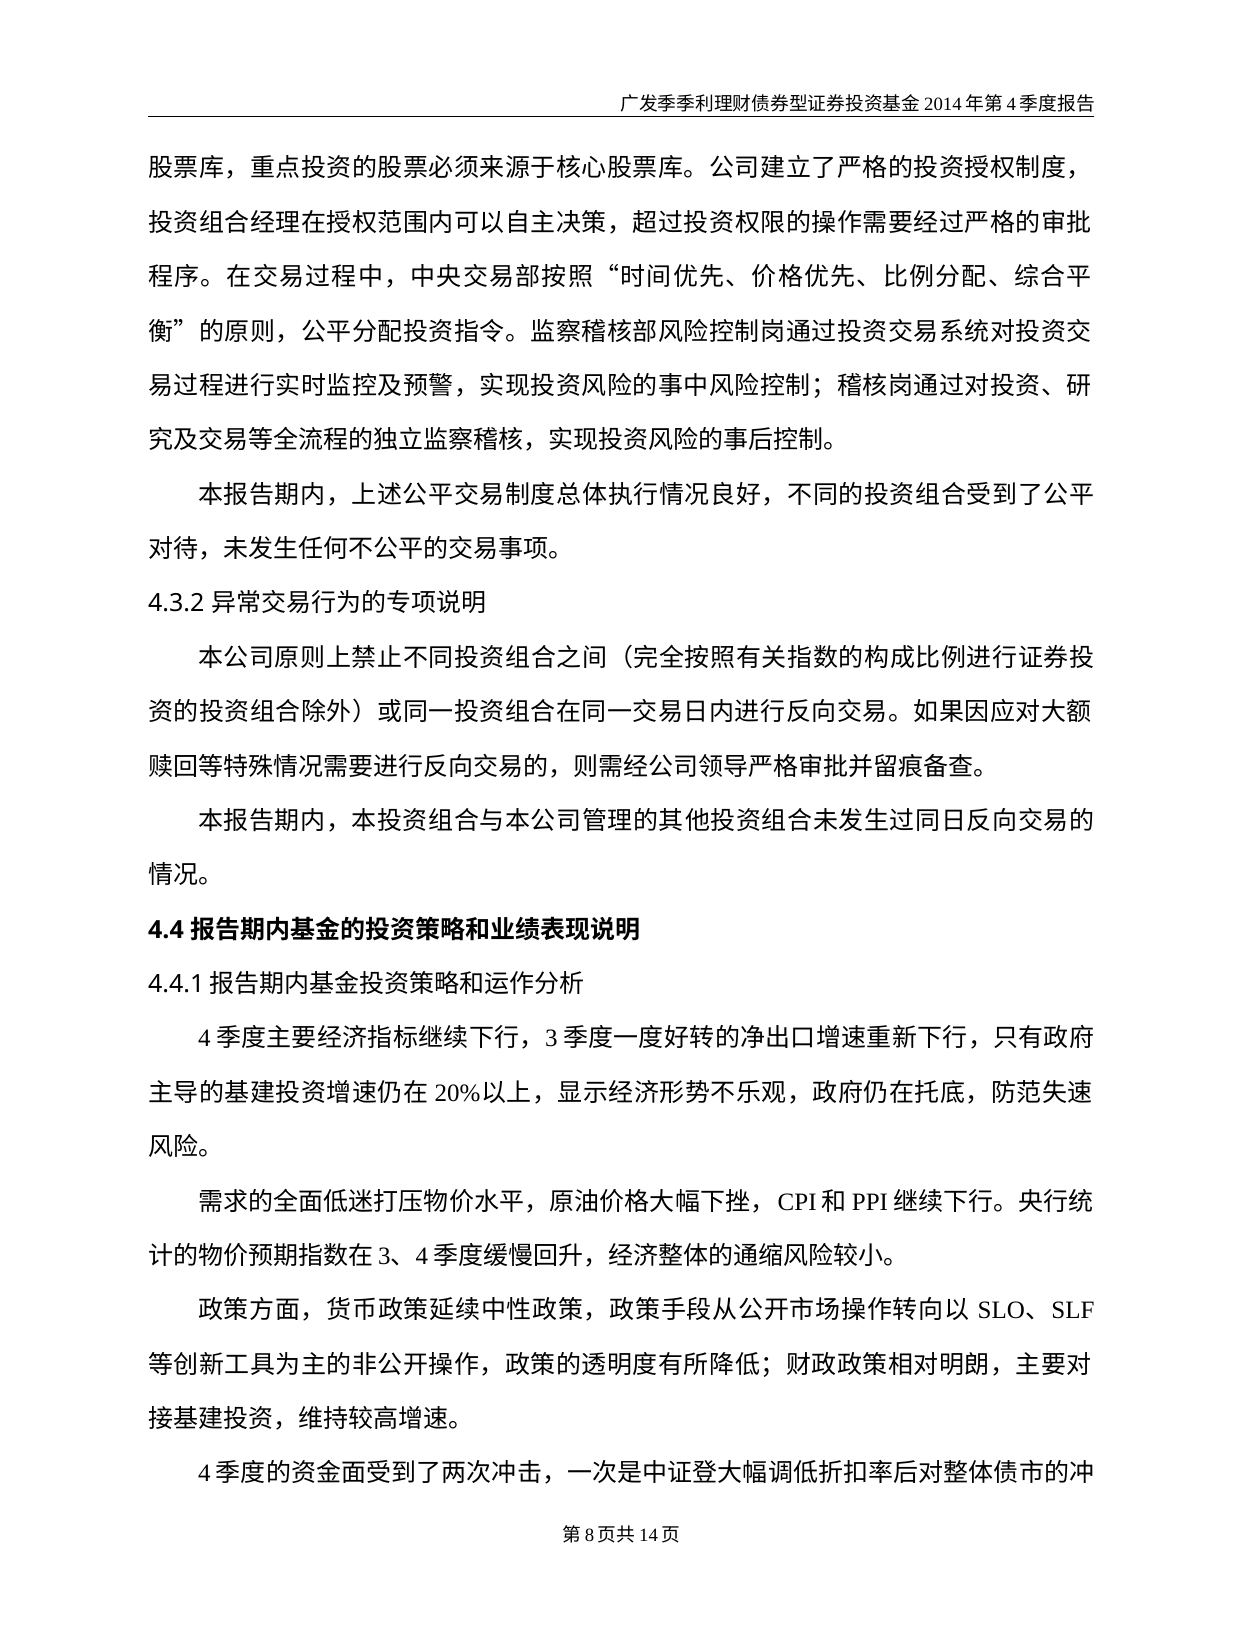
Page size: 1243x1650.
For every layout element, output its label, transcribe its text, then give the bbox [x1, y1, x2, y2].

text 本公司原则上禁止不同投资组合之间（完全按照有关指数的构成比例进行证券投资的投资组合除外）或同一投资组合在同一交易日内进行反向交易。如果因应对大额赎回等特殊情况需要进行反向交易的，则需经公司领导严格审批并留痕备查。 [148, 637, 1094, 782]
text 本报告期内，本投资组合与本公司管理的其他投资组合未发生过同日反向交易的情况。 [148, 800, 1094, 891]
text 需求的全面低迷打压物价水平，原油价格大幅下挫，CPI和PPI继续下行。央行统计的物价预期指数在3、4季度缓慢回升，经济整体的通缩风险较小。 [148, 1181, 1094, 1272]
text 政策方面，货币政策延续中性政策，政策手段从公开市场操作转向以SLO、SLF等创新工具为主的非公开操作，政策的透明度有所降低；财政政策相对明朗，主要对接基建投资，维持较高增速。 [148, 1290, 1094, 1435]
text 4.4 报告期内基金的投资策略和业绩表现说明 [148, 909, 1094, 945]
text 4季度主要经济指标继续下行，3季度一度好转的净出口增速重新下行，只有政府主导的基建投资增速仍在20%以上，显示经济形势不乐观，政府仍在托底，防范失速风险。 [148, 1018, 1094, 1163]
text 4.4.1报告期内基金投资策略和运作分析 [148, 963, 1094, 1000]
text 本报告期内，上述公平交易制度总体执行情况良好，不同的投资组合受到了公平对待，未发生任何不公平的交易事项。 [148, 474, 1094, 565]
text 4.3.2 异常交易行为的专项说明 [148, 583, 1094, 619]
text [148, 1453, 1094, 1489]
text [148, 148, 1094, 456]
